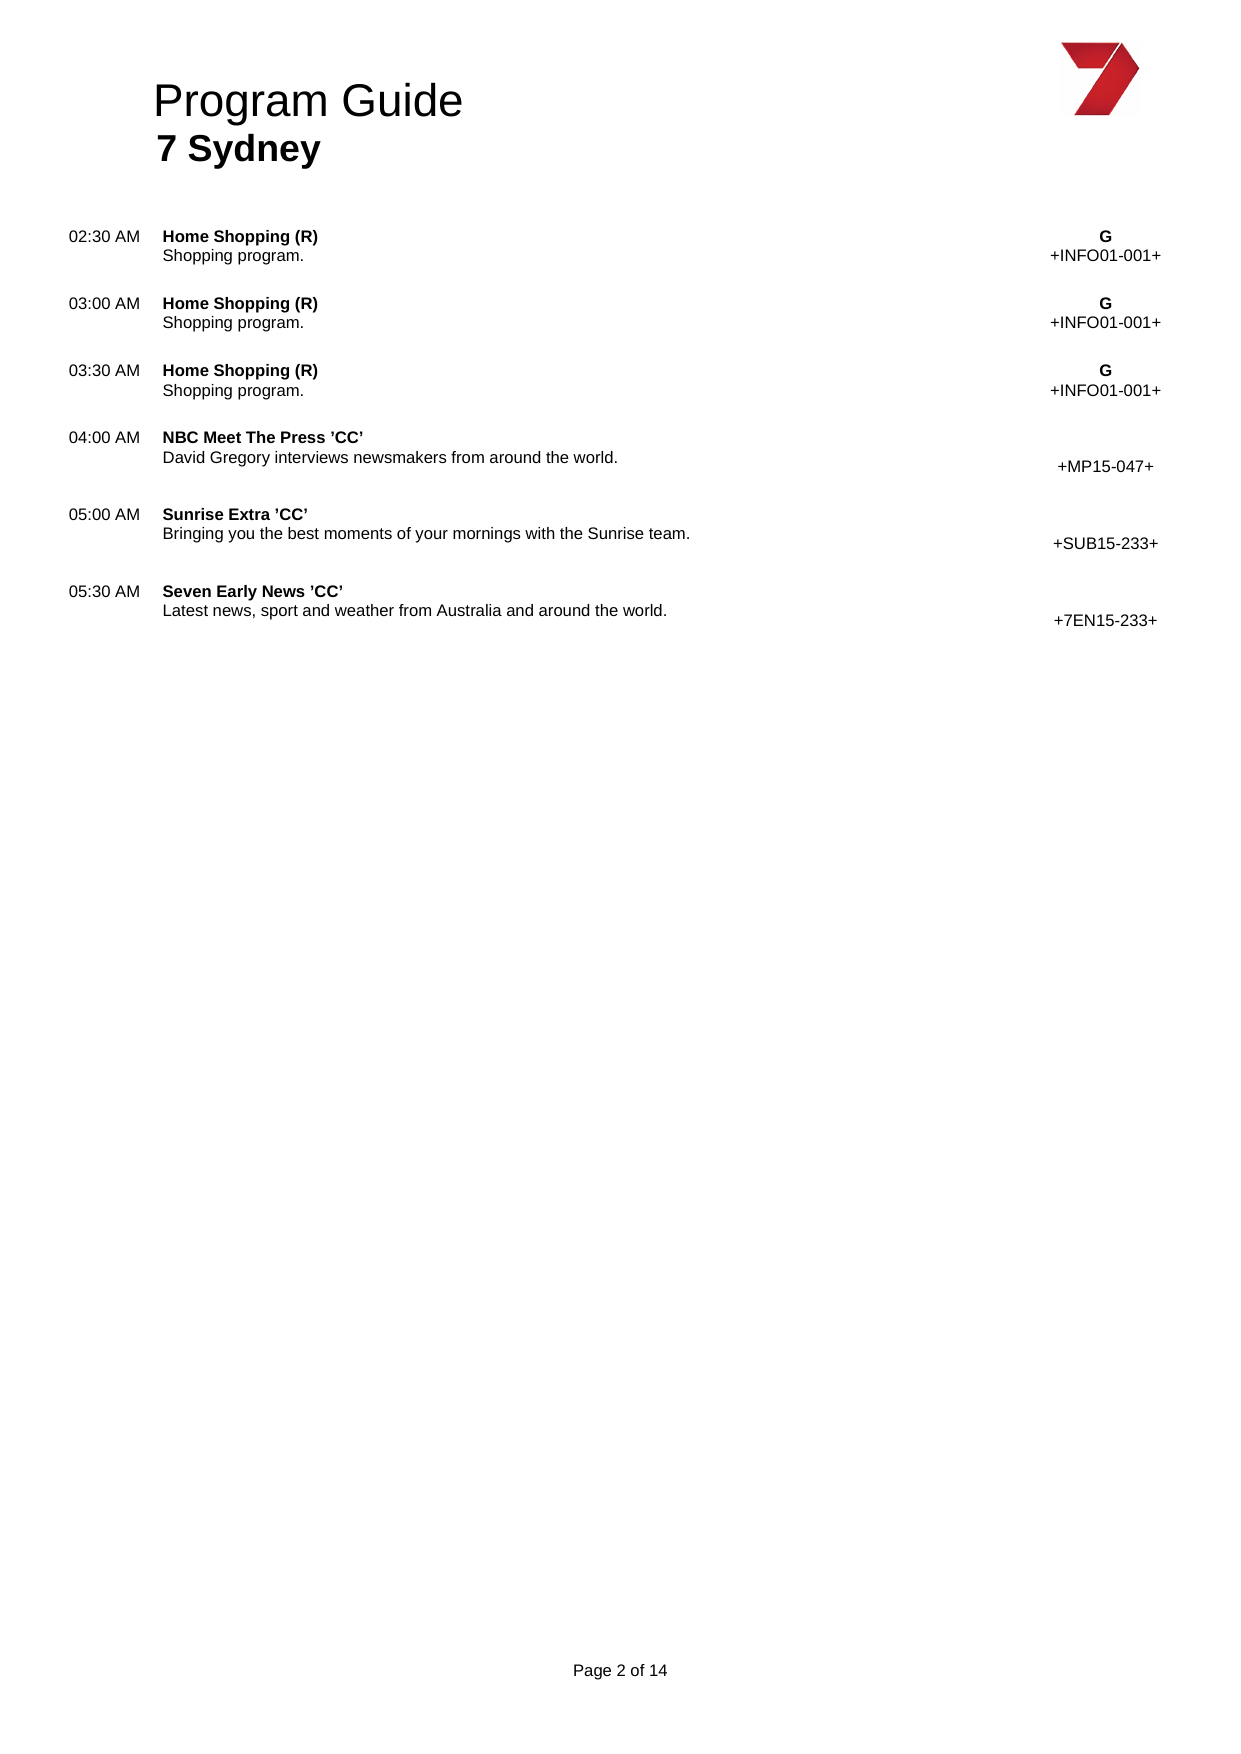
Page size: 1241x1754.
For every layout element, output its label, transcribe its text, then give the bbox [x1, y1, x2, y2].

table_header Seven Early News ’CC’ Latest news, sport and weather from Australia and around the world. [151, 582, 1022, 629]
table_header Home Shopping (R) Shopping program. [151, 294, 1022, 332]
table_header +MP15-047+ [1022, 428, 1189, 476]
table_header Home Shopping (R) Shopping program. [151, 361, 1022, 399]
table_header 04:00 AM [51, 428, 151, 476]
picture [1059, 41, 1141, 117]
table_header +SUB15-233+ [1022, 505, 1189, 553]
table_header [151, 227, 1022, 265]
table_header 03:30 AM [51, 361, 151, 399]
table_header 05:30 AM [51, 582, 151, 629]
table_header G +INFO01-001+ [1022, 227, 1189, 265]
table_header +7EN15-233+ [1022, 582, 1189, 629]
table_header G +INFO01-001+ [1022, 294, 1189, 332]
table_header 05:00 AM [51, 505, 151, 553]
table_header Sunrise Extra ’CC’ Bringing you the best moments of your mornings with the Sunrise team. [151, 505, 1022, 553]
table_header NBC Meet The Press ’CC’ David Gregory interviews newsmakers from around the world. [151, 428, 1022, 476]
table_header 03:00 AM [51, 294, 151, 332]
table_header 02:30 AM [51, 227, 151, 265]
table_header G +INFO01-001+ [1022, 361, 1189, 399]
